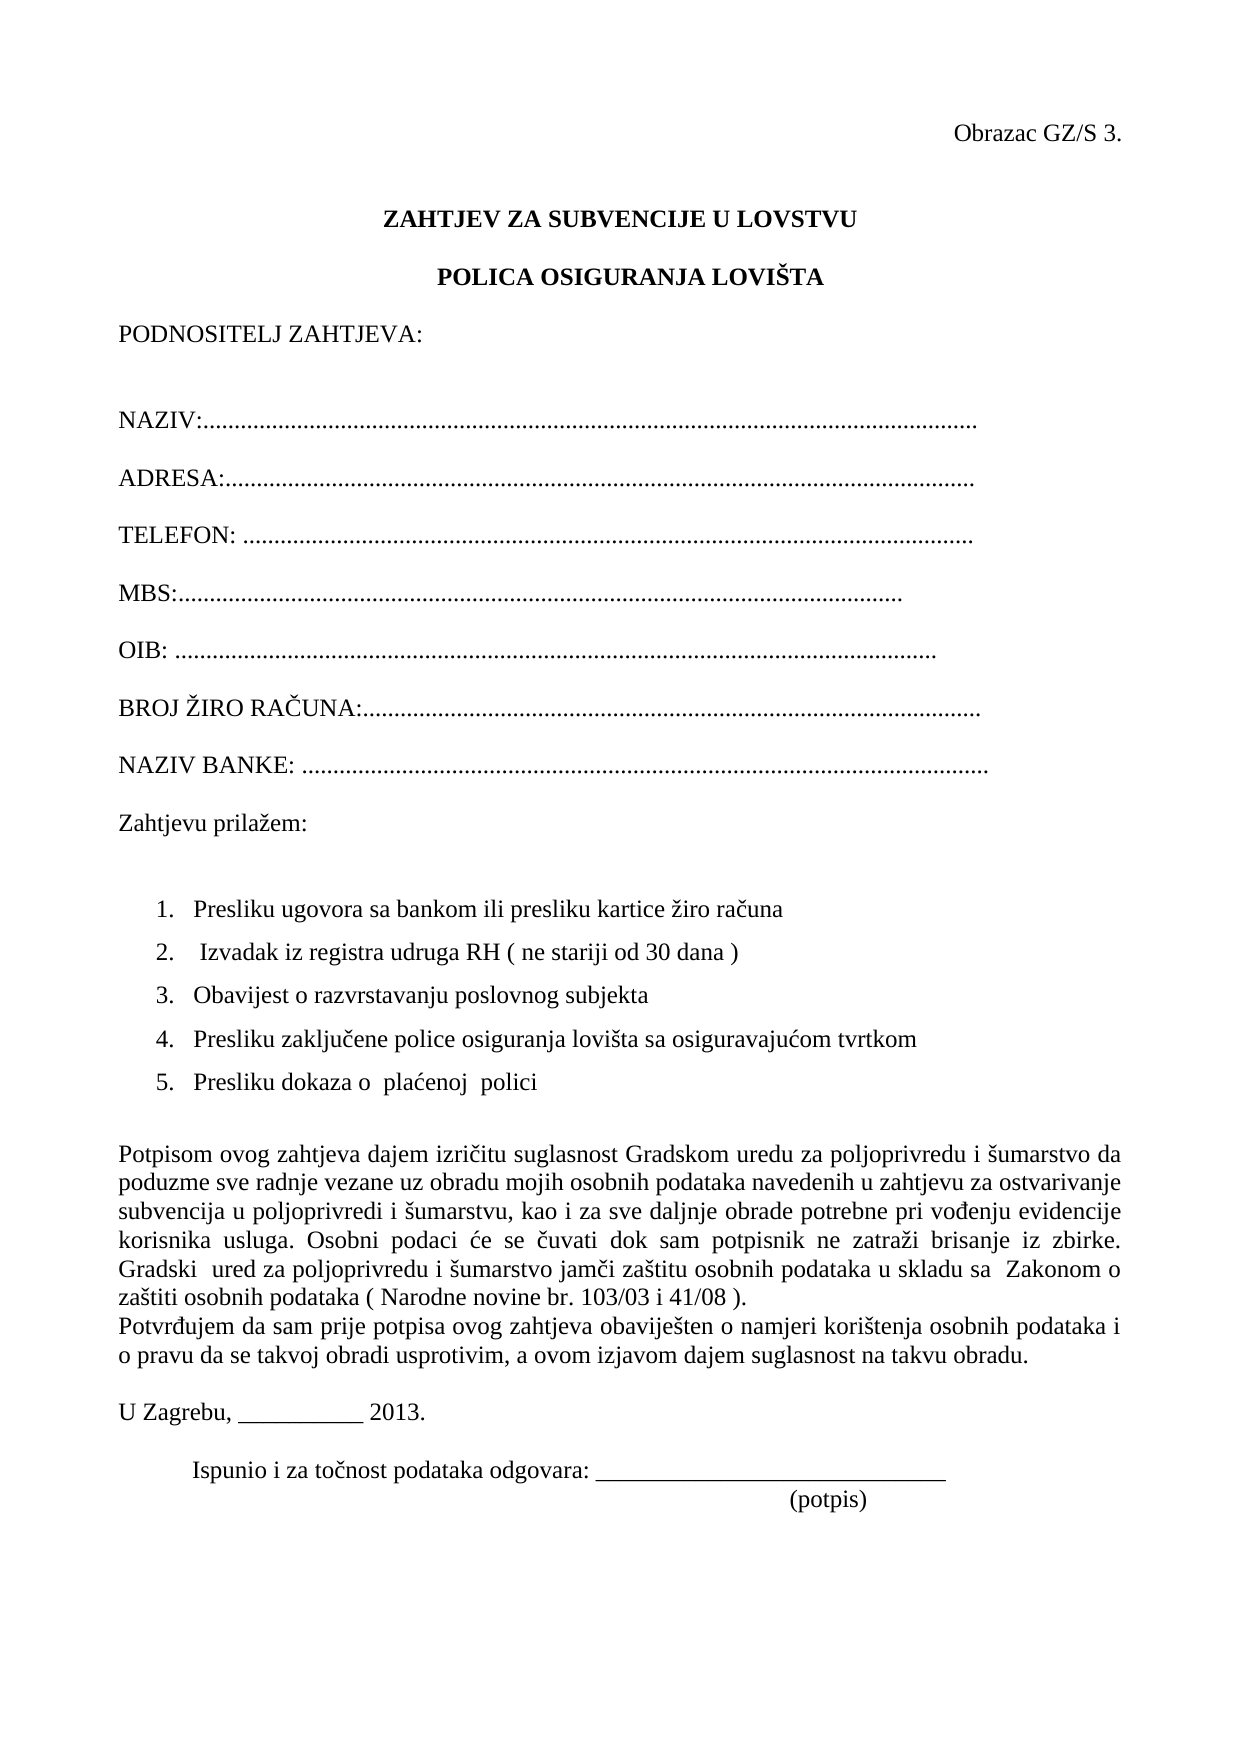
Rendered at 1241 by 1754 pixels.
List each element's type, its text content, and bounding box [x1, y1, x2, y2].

text Potpisom ovog zahtjeva dajem izričitu suglasnost Gradskom uredu za poljoprivredu i šumarstvo da poduzme sve radnje vezane uz obradu mojih osobnih podataka navedenih u zahtjevu za ostvarivanje subvencija u poljoprivredi i šumarstvu, kao i za sve daljnje obrade potrebne pri vođenju evidencije korisnika usluga. Osobni podaci će se čuvati dok sam potpisnik ne zatraži brisanje iz zbirke. Gradski ured za poljoprivredu i šumarstvo jamči zaštitu osobnih podataka u skladu sa Zakonom o zaštiti osobnih podataka ( Narodne novine br. 103/03 i 41/08 ). [118, 1139, 1122, 1311]
text (potpis) [118, 1484, 1122, 1512]
list Presliku dokaza o plaćenoj polici [156, 1067, 1122, 1096]
text Zahtjevu prilažem: [118, 808, 1122, 837]
text Potvrđujem da sam prije potpisa ovog zahtjeva obaviješten o namjeri korištenja osobnih podataka i o pravu da se takvoj obradi usprotivim, a ovom izjavom dajem suglasnost na takvu obradu. [118, 1311, 1122, 1369]
list Izvadak iz registra udruga RH ( ne stariji od 30 dana ) [156, 937, 1122, 966]
text U Zagrebu, __________ 2013. [118, 1397, 1122, 1426]
text MBS:.................................................................................................................... [118, 578, 1122, 607]
text ADRESA:........................................................................................................................ [118, 463, 1122, 492]
text BROJ ŽIRO RAČUNA:................................................................................................... [118, 693, 1122, 722]
list Presliku zaključene police osiguranja lovišta sa osiguravajućom tvrtkom [156, 1024, 1122, 1052]
text POLICA OSIGURANJA LOVIŠTA [118, 262, 1122, 291]
text PODNOSITELJ ZAHTJEVA: [118, 319, 1122, 348]
list Obavijest o razvrstavanju poslovnog subjekta [156, 981, 1122, 1009]
text Obrazac GZ/S 3. [118, 118, 1122, 147]
text Ispunio i za točnost podataka odgovara: ____________________________ [192, 1455, 1122, 1484]
text TELEFON: ..................................................................................................................... [118, 521, 1122, 549]
text OIB: .......................................................................................................................... [118, 636, 1122, 664]
text ZAHTJEV ZA SUBVENCIJE U LOVSTVU [118, 204, 1122, 233]
text NAZIV BANKE: .............................................................................................................. [118, 751, 1122, 779]
list Presliku ugovora sa bankom ili presliku kartice žiro računa [156, 894, 1122, 923]
text NAZIV:............................................................................................................................ [118, 406, 1122, 434]
